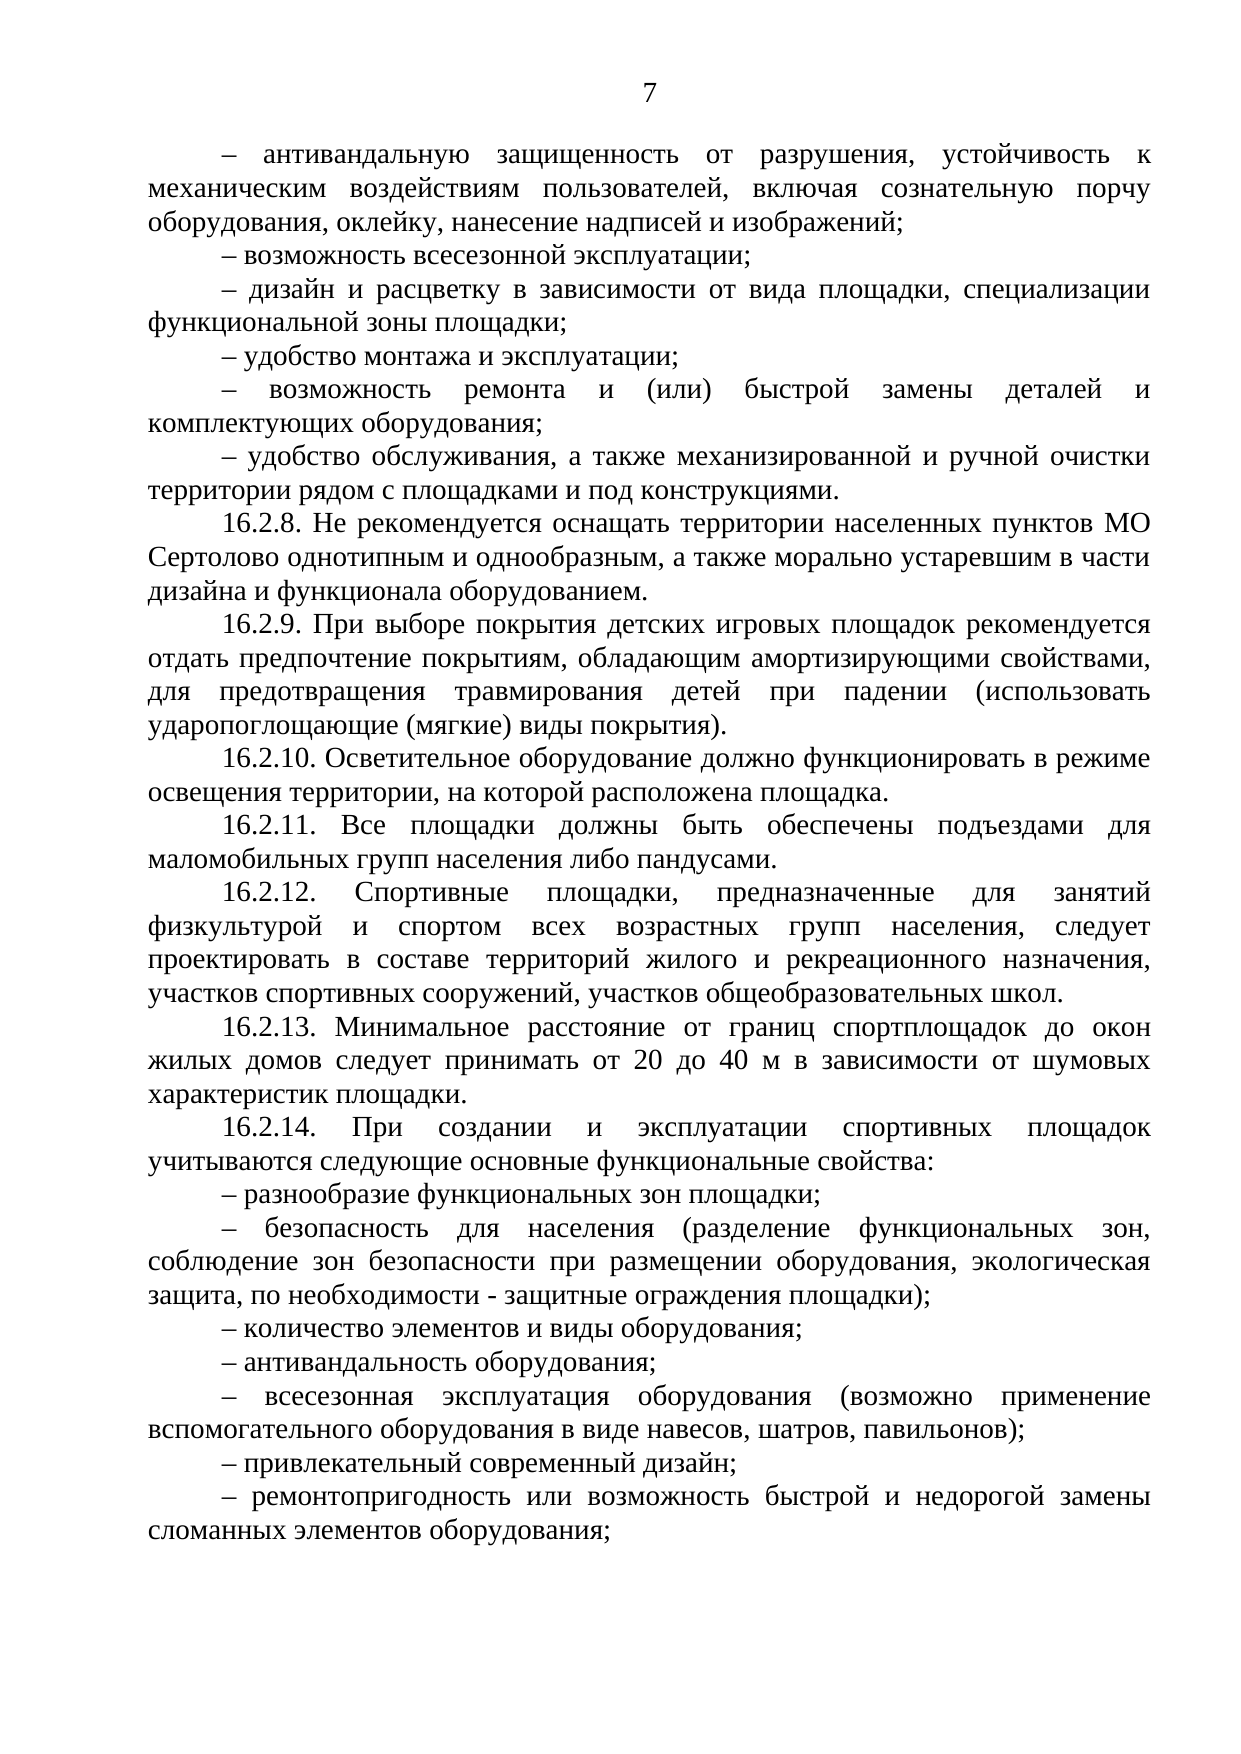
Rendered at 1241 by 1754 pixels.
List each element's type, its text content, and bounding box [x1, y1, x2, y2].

text – количество элементов и виды оборудования; [148, 1311, 1152, 1344]
text – возможность ремонта и (или) быстрой замены деталей и комплектующих оборудования; [148, 371, 1152, 438]
text – возможность всесезонной эксплуатации; [148, 237, 1152, 271]
text 16.2.11. Все площадки должны быть обеспечены подъездами для маломобильных групп населения либо пандусами. [148, 807, 1152, 874]
text 16.2.8. Не рекомендуется оснащать территории населенных пунктов МО Сертолово однотипным и однообразным, а также морально устаревшим в части дизайна и функционала оборудованием. [148, 506, 1152, 606]
text – дизайн и расцветку в зависимости от вида площадки, специализации функциональной зоны площадки; [148, 271, 1152, 338]
text – удобство обслуживания, а также механизированной и ручной очистки территории рядом с площадками и под конструкциями. [148, 438, 1152, 506]
text 16.2.12. Спортивные площадки, предназначенные для занятий физкультурой и спортом всех возрастных групп населения, следует проектировать в составе территорий жилого и рекреационного назначения, участков спортивных сооружений, участков общеобразовательных школ. [148, 874, 1152, 1009]
text – удобство монтажа и эксплуатации; [148, 338, 1152, 371]
text – привлекательный современный дизайн; [148, 1445, 1152, 1478]
text – ремонтопригодность или возможность быстрой и недорогой замены сломанных элементов оборудования; [148, 1478, 1152, 1545]
text 16.2.9. При выборе покрытия детских игровых площадок рекомендуется отдать предпочтение покрытиям, обладающим амортизирующими свойствами, для предотвращения травмирования детей при падении (использовать ударопоглощающие (мягкие) виды покрытия). [148, 606, 1152, 740]
text – безопасность для населения (разделение функциональных зон, соблюдение зон безопасности при размещении оборудования, экологическая защита, по необходимости - защитные ограждения площадки); [148, 1210, 1152, 1311]
text 16.2.13. Минимальное расстояние от границ спортплощадок до окон жилых домов следует принимать от 20 до 40 м в зависимости от шумовых характеристик площадки. [148, 1009, 1152, 1109]
text – всесезонная эксплуатация оборудования (возможно применение вспомогательного оборудования в виде навесов, шатров, павильонов); [148, 1378, 1152, 1445]
text 16.2.10. Осветительное оборудование должно функционировать в режиме освещения территории, на которой расположена площадка. [148, 740, 1152, 807]
text 16.2.14. При создании и эксплуатации спортивных площадок учитываются следующие основные функциональные свойства: [148, 1109, 1152, 1176]
text – антивандальность оборудования; [148, 1344, 1152, 1378]
text – разнообразие функциональных зон площадки; [148, 1176, 1152, 1210]
text – антивандальную защищенность от разрушения, устойчивость к механическим воздействиям пользователей, включая сознательную порчу оборудования, оклейку, нанесение надписей и изображений; [148, 137, 1152, 237]
